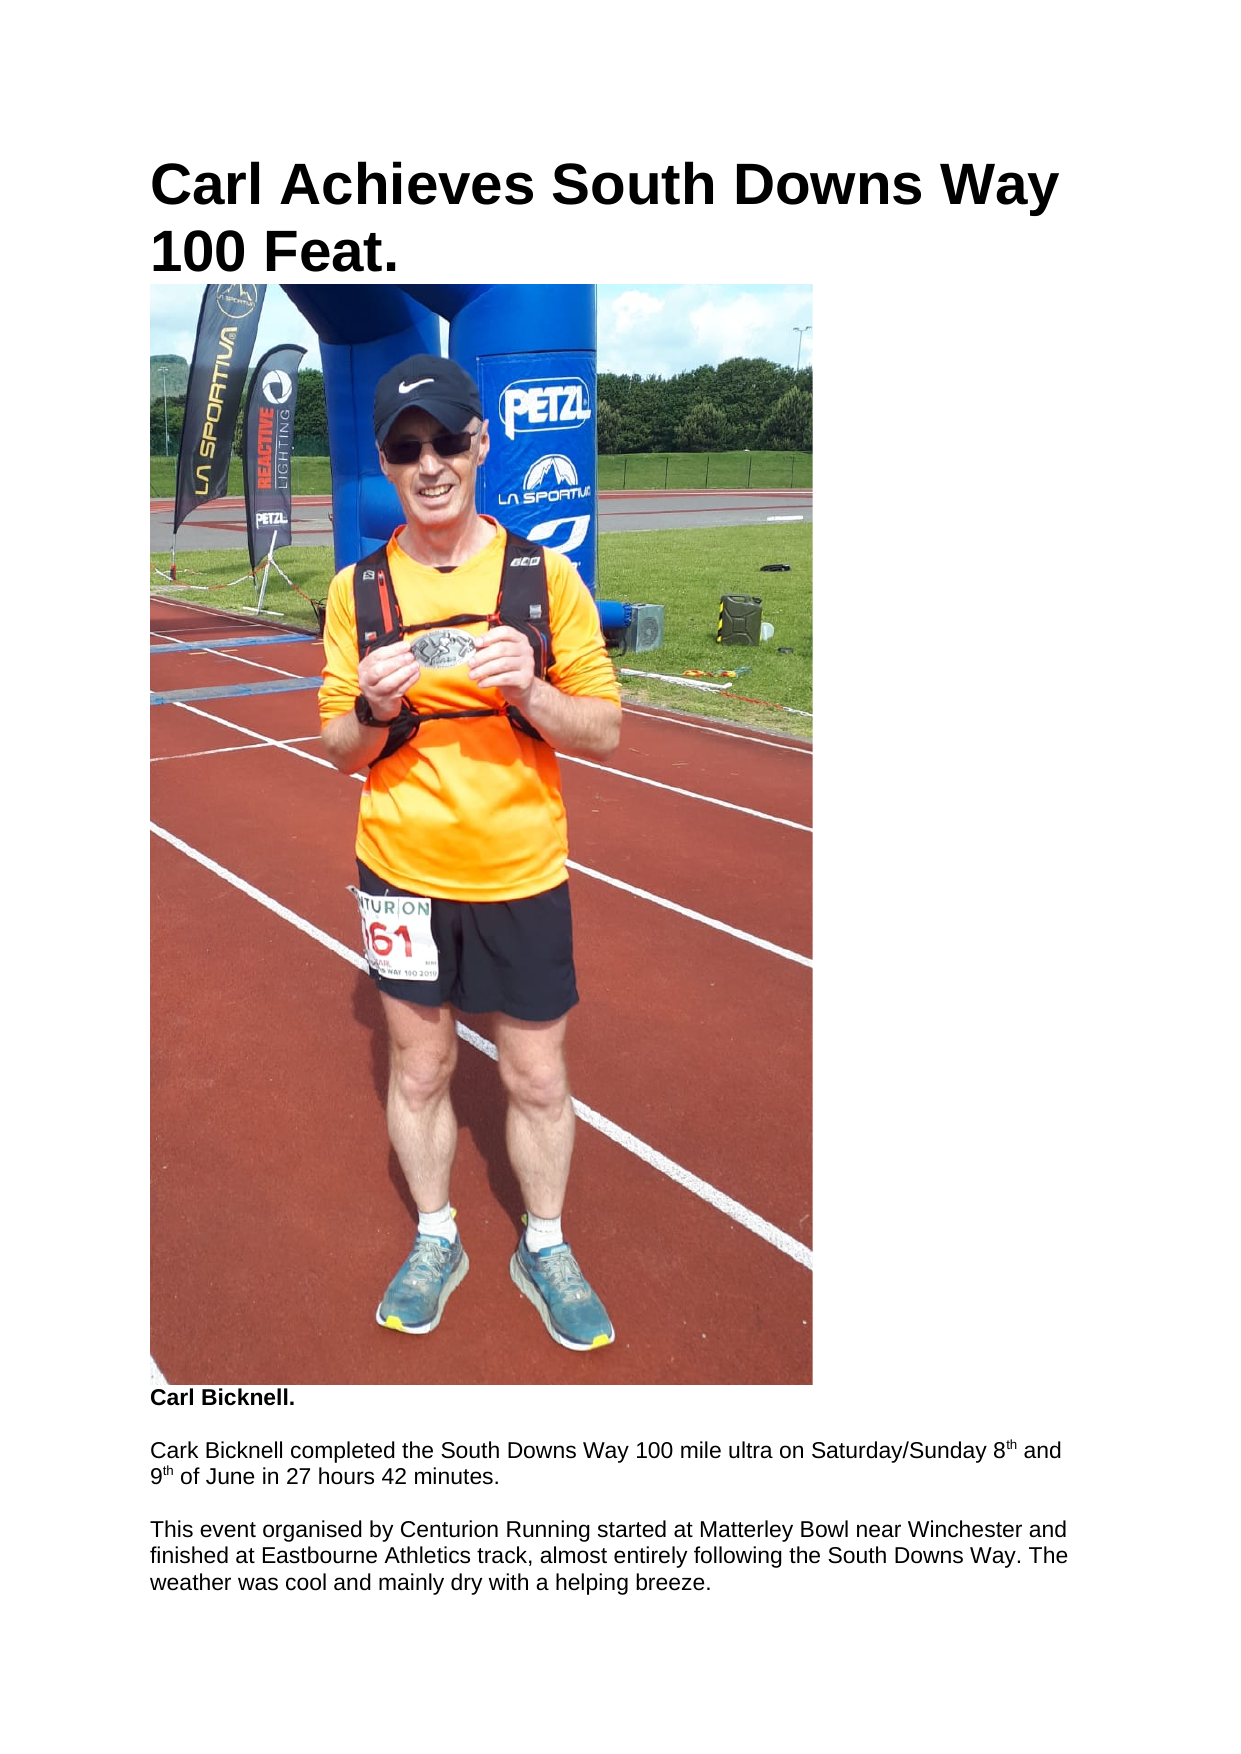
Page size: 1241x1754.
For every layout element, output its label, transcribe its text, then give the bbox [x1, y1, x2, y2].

picture [150, 284, 813, 1385]
text Carl Achieves South Downs Way 100 Feat. [150, 150, 1090, 284]
text Carl Bicknell. [150, 1384, 1090, 1411]
text Cark Bicknell completed the South Downs Way 100 mile ultra on Saturday/Sunday 8th and 9th of June in 27 hours 42 minutes. [150, 1437, 1090, 1489]
text This event organised by Centurion Running started at Matterley Bowl near Winchester and finished at Eastbourne Athletics track, almost entirely following the South Downs Way. The weather was cool and mainly dry with a helping breeze. [150, 1516, 1090, 1595]
